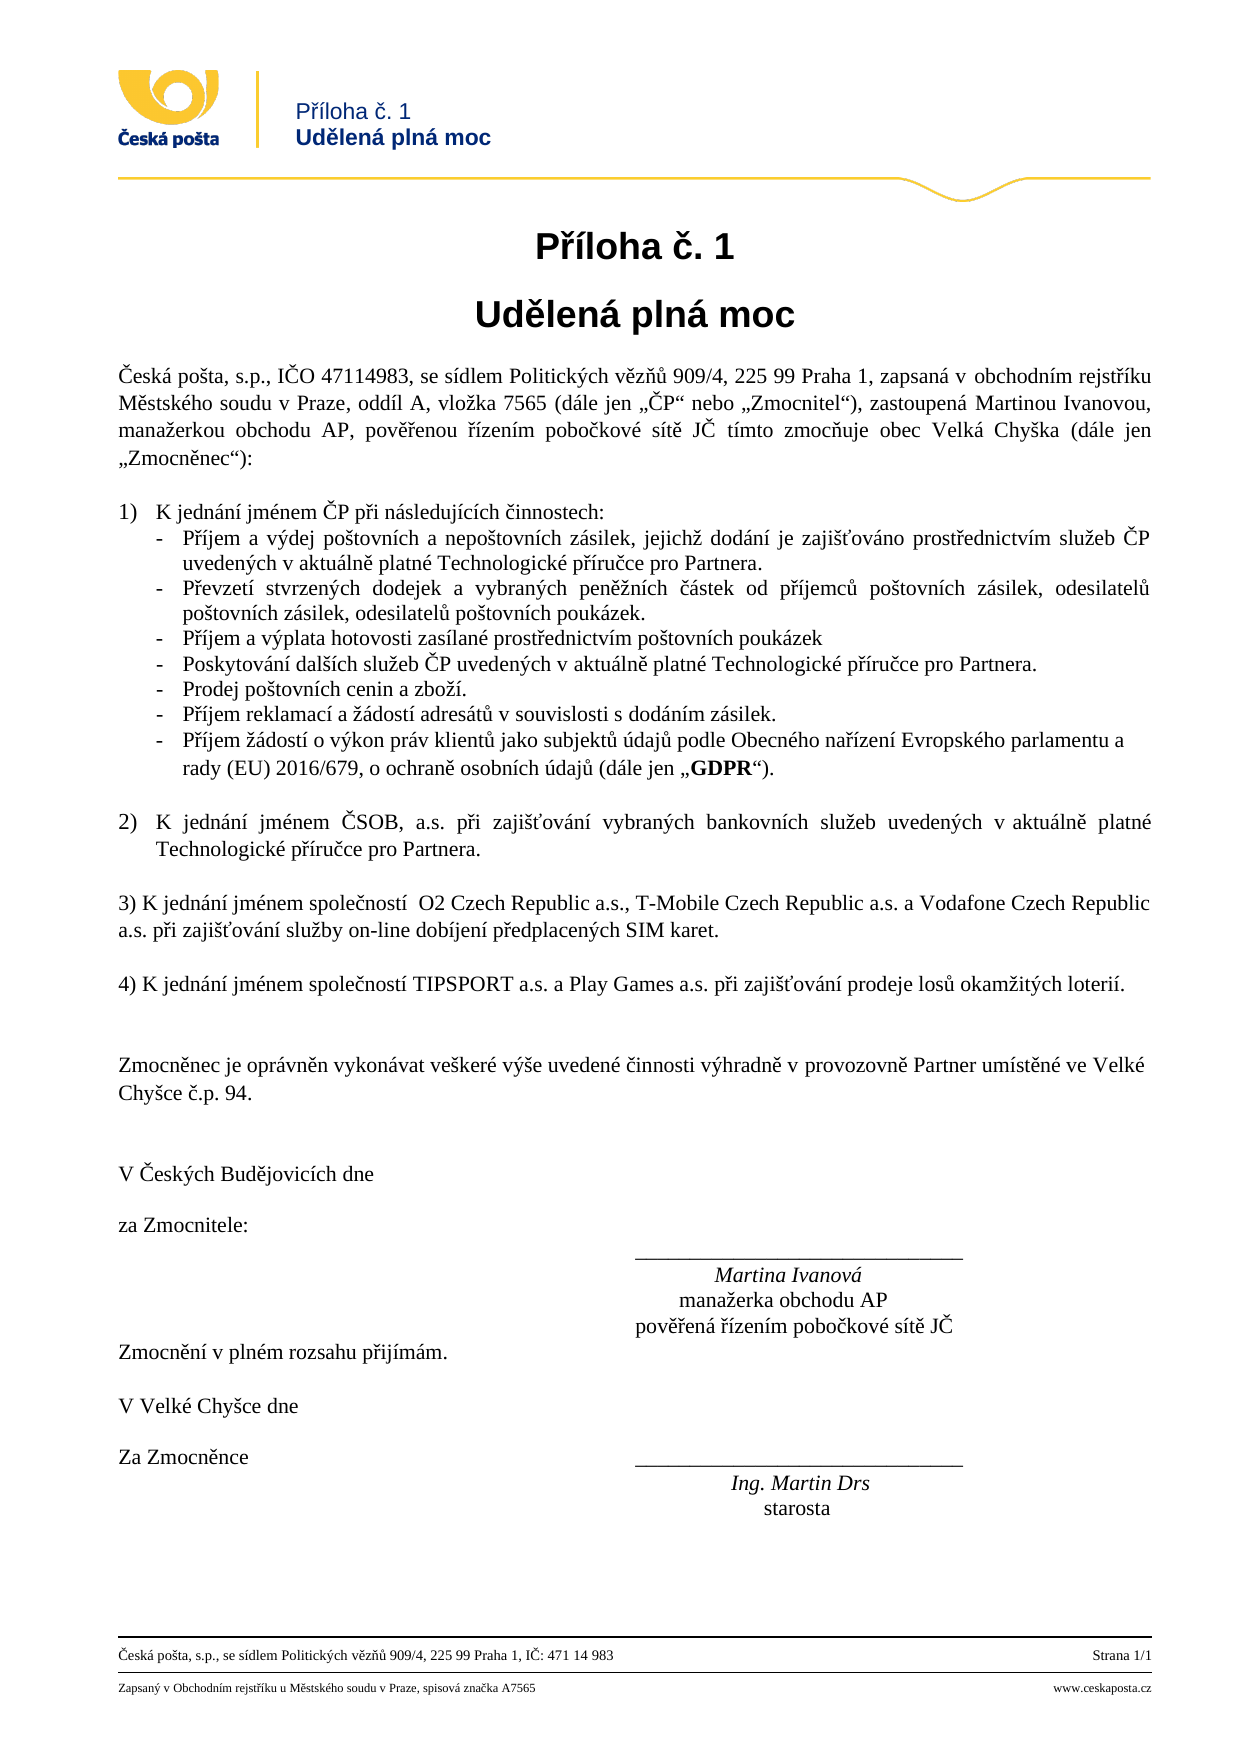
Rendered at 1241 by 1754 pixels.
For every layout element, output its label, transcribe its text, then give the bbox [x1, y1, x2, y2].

list Převzetí stvrzených dodejek a vybraných peněžních částek od příjemců poštovních zásilek, odesilatelů poštovních zásilek, odesilatelů poštovních poukázek. [156, 575, 1152, 625]
text Udělená plná moc [118, 293, 1152, 336]
text Zmocnění v plném rozsahu přijímám. [118, 1338, 1152, 1365]
text Za Zmocněnce ______________________________ Ing. Martin Drs [118, 1444, 1152, 1495]
text pověřená řízením pobočkové sítě JČ [118, 1313, 1152, 1338]
list Příjem žádostí o výkon práv klientů jako subjektů údajů podle Obecného nařízení Evropského parlamentu a rady (EU) 2016/679, o ochraně osobních údajů (dále jen „GDPR“). [156, 726, 1152, 780]
text starosta [118, 1495, 1152, 1520]
text V Velké Chyšce dne [118, 1392, 1152, 1419]
text manažerka obchodu AP [118, 1287, 1152, 1313]
picture [118, 177, 1151, 202]
text 3) K jednání jménem společností O2 Czech Republic a.s., T-Mobile Czech Republic a.s. a Vodafone Czech Republic a.s. při zajišťování služby on-line dobíjení předplacených SIM karet. [118, 889, 1152, 943]
text Česká pošta, s.p., IČO 47114983, se sídlem Politických vězňů 909/4, 225 99 Praha 1, zapsaná v obchodním rejstříku Městského soudu v Praze, oddíl A, vložka 7565 (dále jen „ČP“ nebo „Zmocnitel“), zastoupená Martinou Ivanovou, manažerkou obchodu AP, pověřenou řízením pobočkové sítě JČ tímto zmocňuje obec Velká Chyška (dále jen „Zmocněnec“): [118, 362, 1152, 470]
list Příjem a výdej poštovních a nepoštovních zásilek, jejichž dodání je zajišťováno prostřednictvím služeb ČP uvedených v aktuálně platné Technologické příručce pro Partnera. [156, 524, 1152, 575]
text ______________________________ Martina Ivanová [118, 1237, 1152, 1287]
picture [118, 70, 219, 148]
text za Zmocnitele: [118, 1212, 1152, 1237]
list Prodej poštovních cenin a zboží. [156, 676, 1152, 701]
text Zmocněnec je oprávněn vykonávat veškeré výše uvedené činnosti výhradně v provozovně Partner umístěné ve Velké Chyšce č.p. 94. [118, 1051, 1152, 1105]
list Poskytování dalších služeb ČP uvedených v aktuálně platné Technologické příručce pro Partnera. [156, 651, 1152, 676]
list K jednání jménem ČSOB, a.s. při zajišťování vybraných bankovních služeb uvedených v aktuálně platné Technologické příručce pro Partnera. [118, 807, 1152, 862]
list Příjem a výplata hotovosti zasílané prostřednictvím poštovních poukázek [156, 625, 1152, 651]
list Příjem reklamací a žádostí adresátů v souvislosti s dodáním zásilek. [156, 701, 1152, 726]
text 4) K jednání jménem společností TIPSPORT a.s. a Play Games a.s. při zajišťování prodeje losů okamžitých loterií. [118, 970, 1152, 997]
list K jednání jménem ČP při následujících činnostech: [118, 497, 1152, 524]
text Příloha č. 1 [118, 224, 1152, 268]
text V Českých Budějovicích dne [118, 1159, 1152, 1187]
